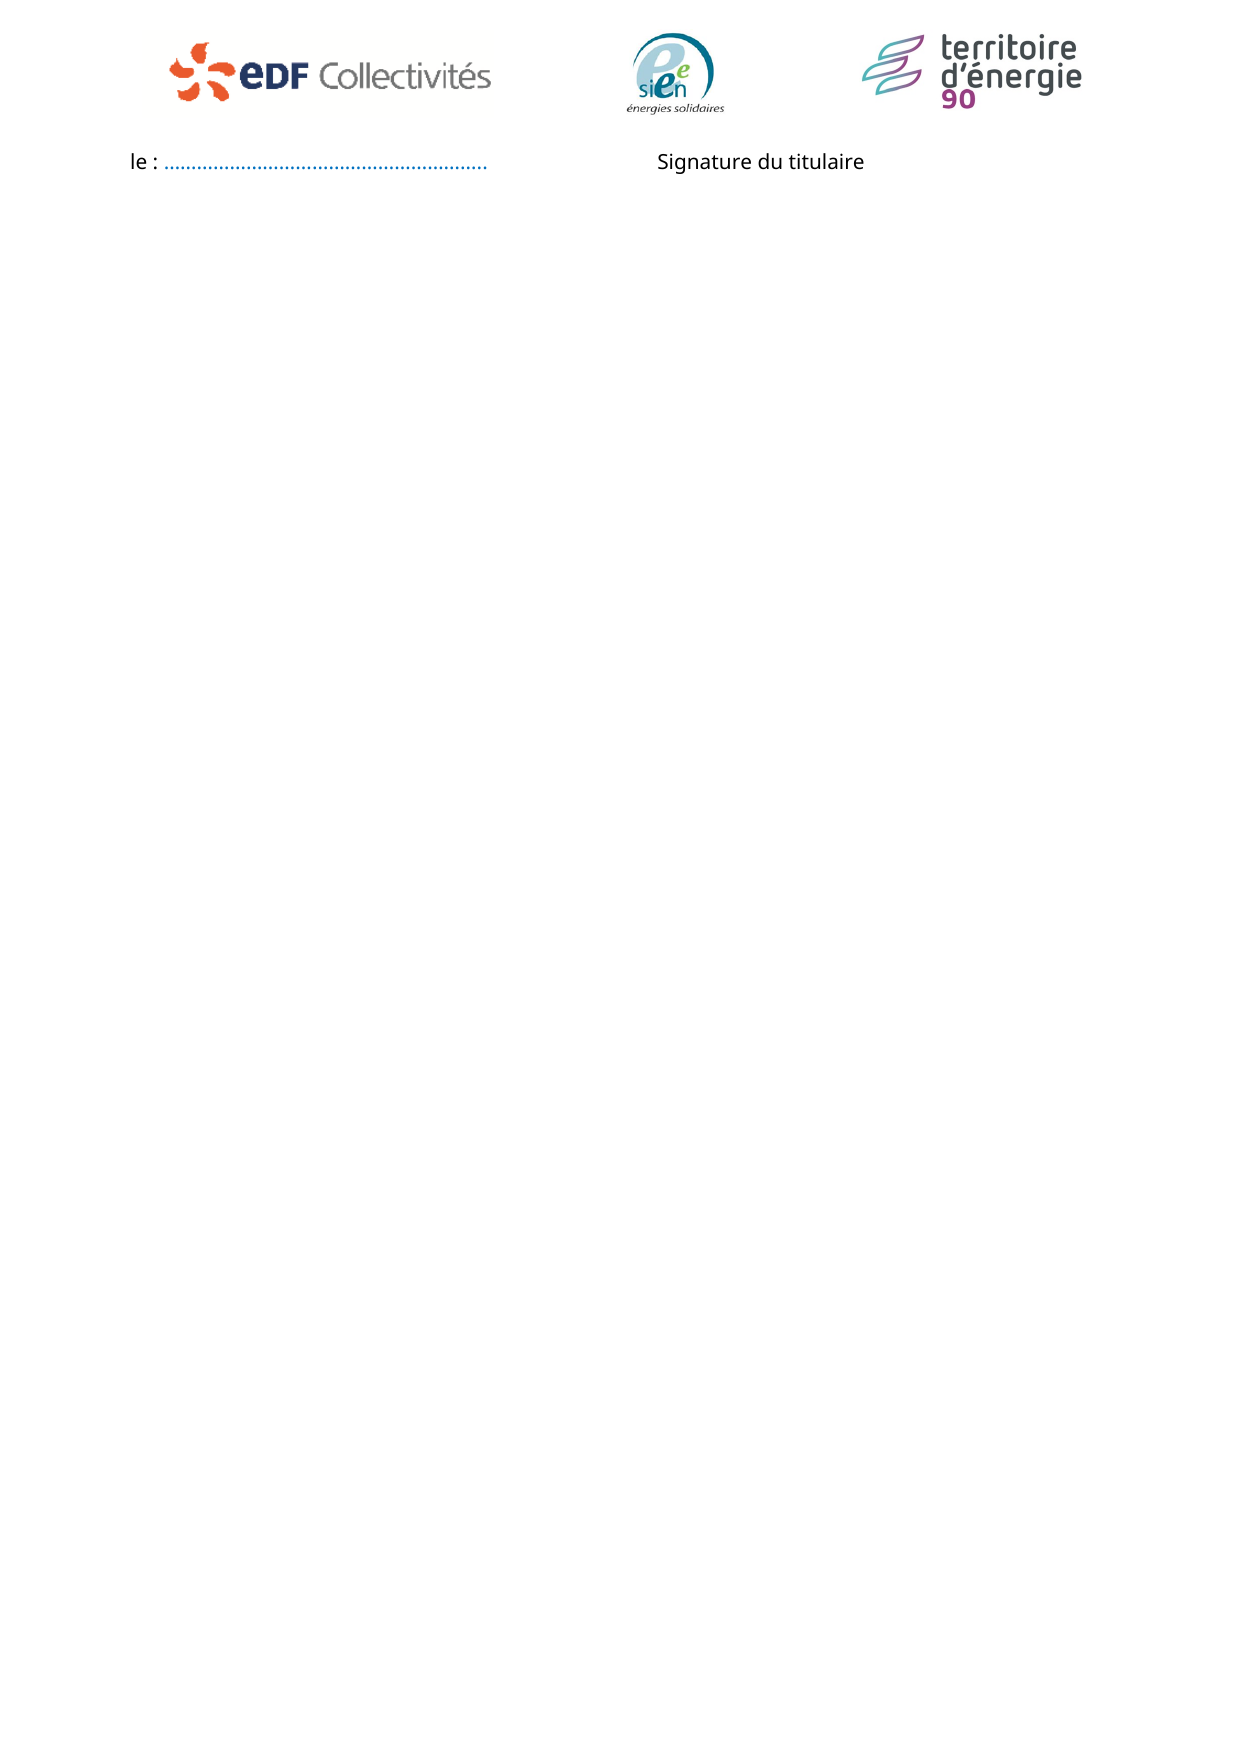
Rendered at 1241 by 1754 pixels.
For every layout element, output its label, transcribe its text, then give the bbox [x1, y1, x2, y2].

text Signature du titulaire [657, 147, 1110, 175]
picture [141, 30, 503, 118]
text le : ………………………………………………….. [130, 147, 583, 175]
picture [851, 29, 1092, 119]
picture [622, 29, 730, 119]
